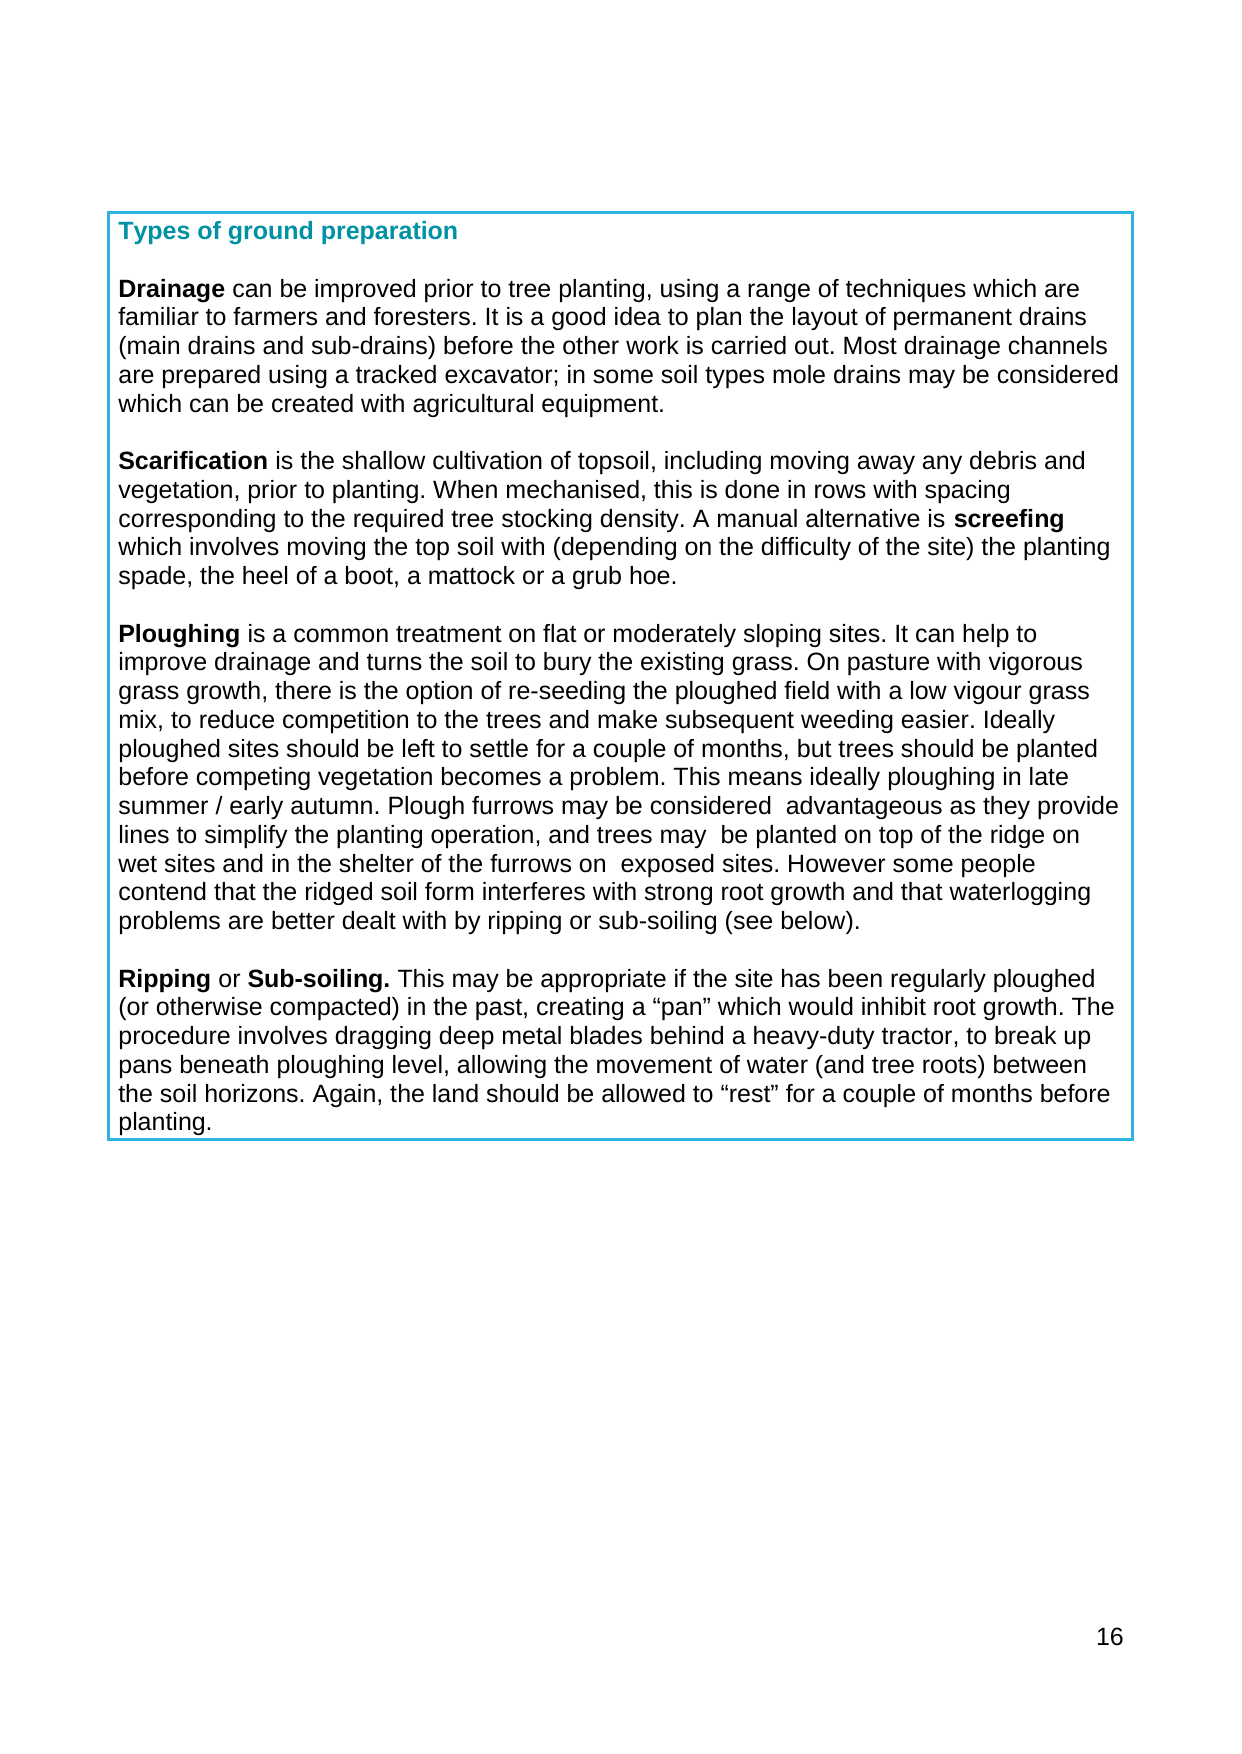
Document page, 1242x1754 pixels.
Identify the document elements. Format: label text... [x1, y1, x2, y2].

text Drainage can be improved prior to tree planting, using a range of techniques which are familiar to farmers and foresters. It is a good idea to plan the layout of permanent drains (main drains and sub-drains) before the other work is carried out. Most drainage channels are prepared using a tracked excavator; in some soil types mole drains may be considered which can be created with agricultural equipment. [110, 268, 1131, 417]
text Ripping or Sub-soiling. This may be appropriate if the site has been regularly ploughed (or otherwise compacted) in the past, creating a “pan” which would inhibit root growth. The procedure involves dragging deep metal blades behind a heavy-duty tractor, to break up pans beneath ploughing level, allowing the movement of water (and tree roots) between the soil horizons. Again, the land should be allowed to “rest” for a couple of months before planting. [110, 958, 1131, 1138]
text Types of ground preparation [110, 214, 1131, 245]
text Scarification is the shallow cultivation of topsoil, including moving away any debris and vegetation, prior to planting. When mechanised, this is done in rows with spacing corresponding to the required tree stocking density. A manual alternative is screefing which involves moving the top soil with (depending on the difficulty of the site) the planting spade, the heel of a boot, a mattock or a grub hoe. [110, 441, 1131, 590]
text Ploughing is a common treatment on flat or moderately sloping sites. It can help to improve drainage and turns the soil to bury the existing grass. On pasture with vigorous grass growth, there is the option of re-seeding the ploughed field with a low vigour grass mix, to reduce competition to the trees and make subsequent weeding easier. Ideally ploughed sites should be left to settle for a couple of months, but trees should be planted before competing vegetation becomes a problem. This means ideally ploughing in late summer / early autumn. Plough furrows may be considered advantageous as they provide lines to simplify the planting operation, and trees may be planted on top of the ridge on wet sites and in the shelter of the furrows on exposed sites. However some people contend that the ridged soil form interferes with strong root growth and that waterlogging problems are better dealt with by ripping or sub-soiling (see below). [110, 613, 1131, 935]
